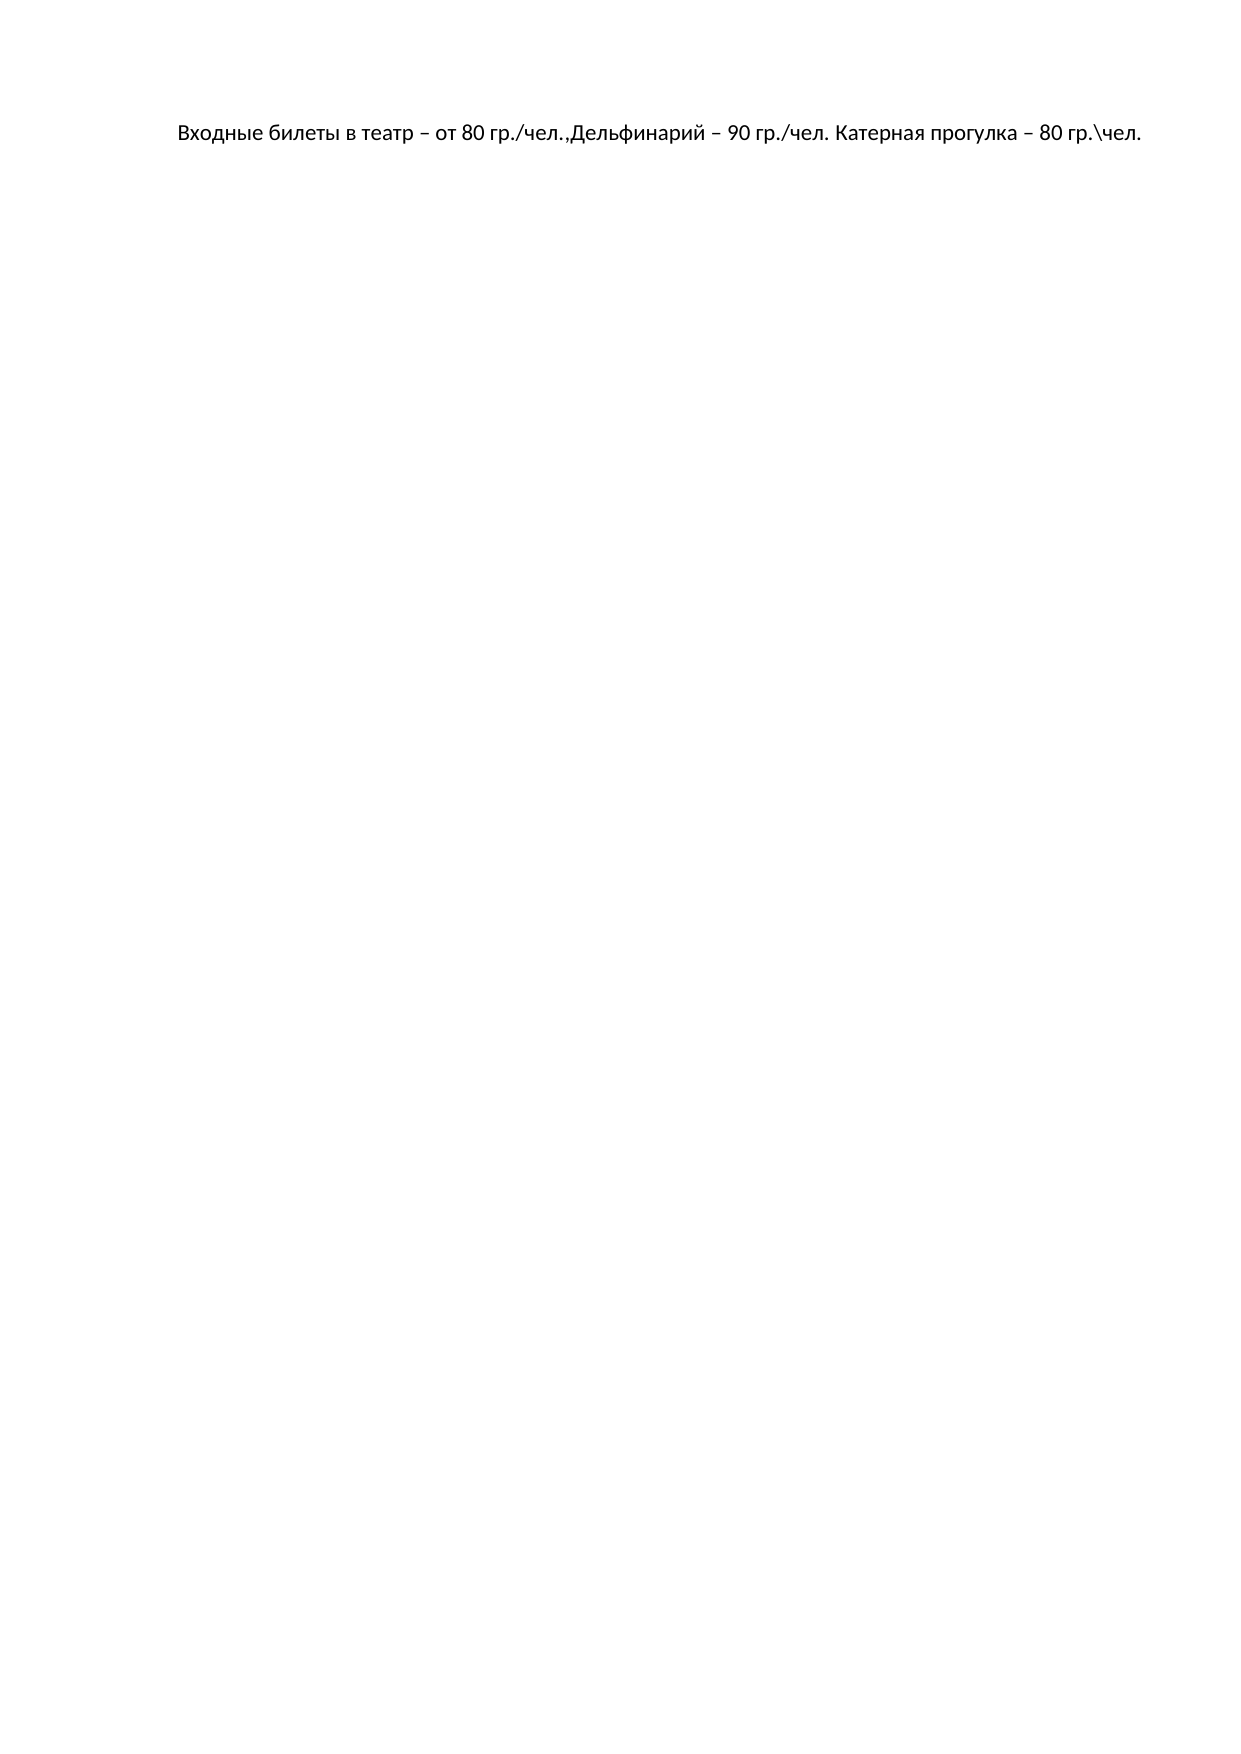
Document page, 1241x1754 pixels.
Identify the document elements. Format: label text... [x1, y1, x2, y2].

text Входные билеты в театр – от 80 гр./чел.,Дельфинарий – 90 гр./чел. Катерная прогулка – 80 гр.\чел. [177, 118, 1152, 146]
